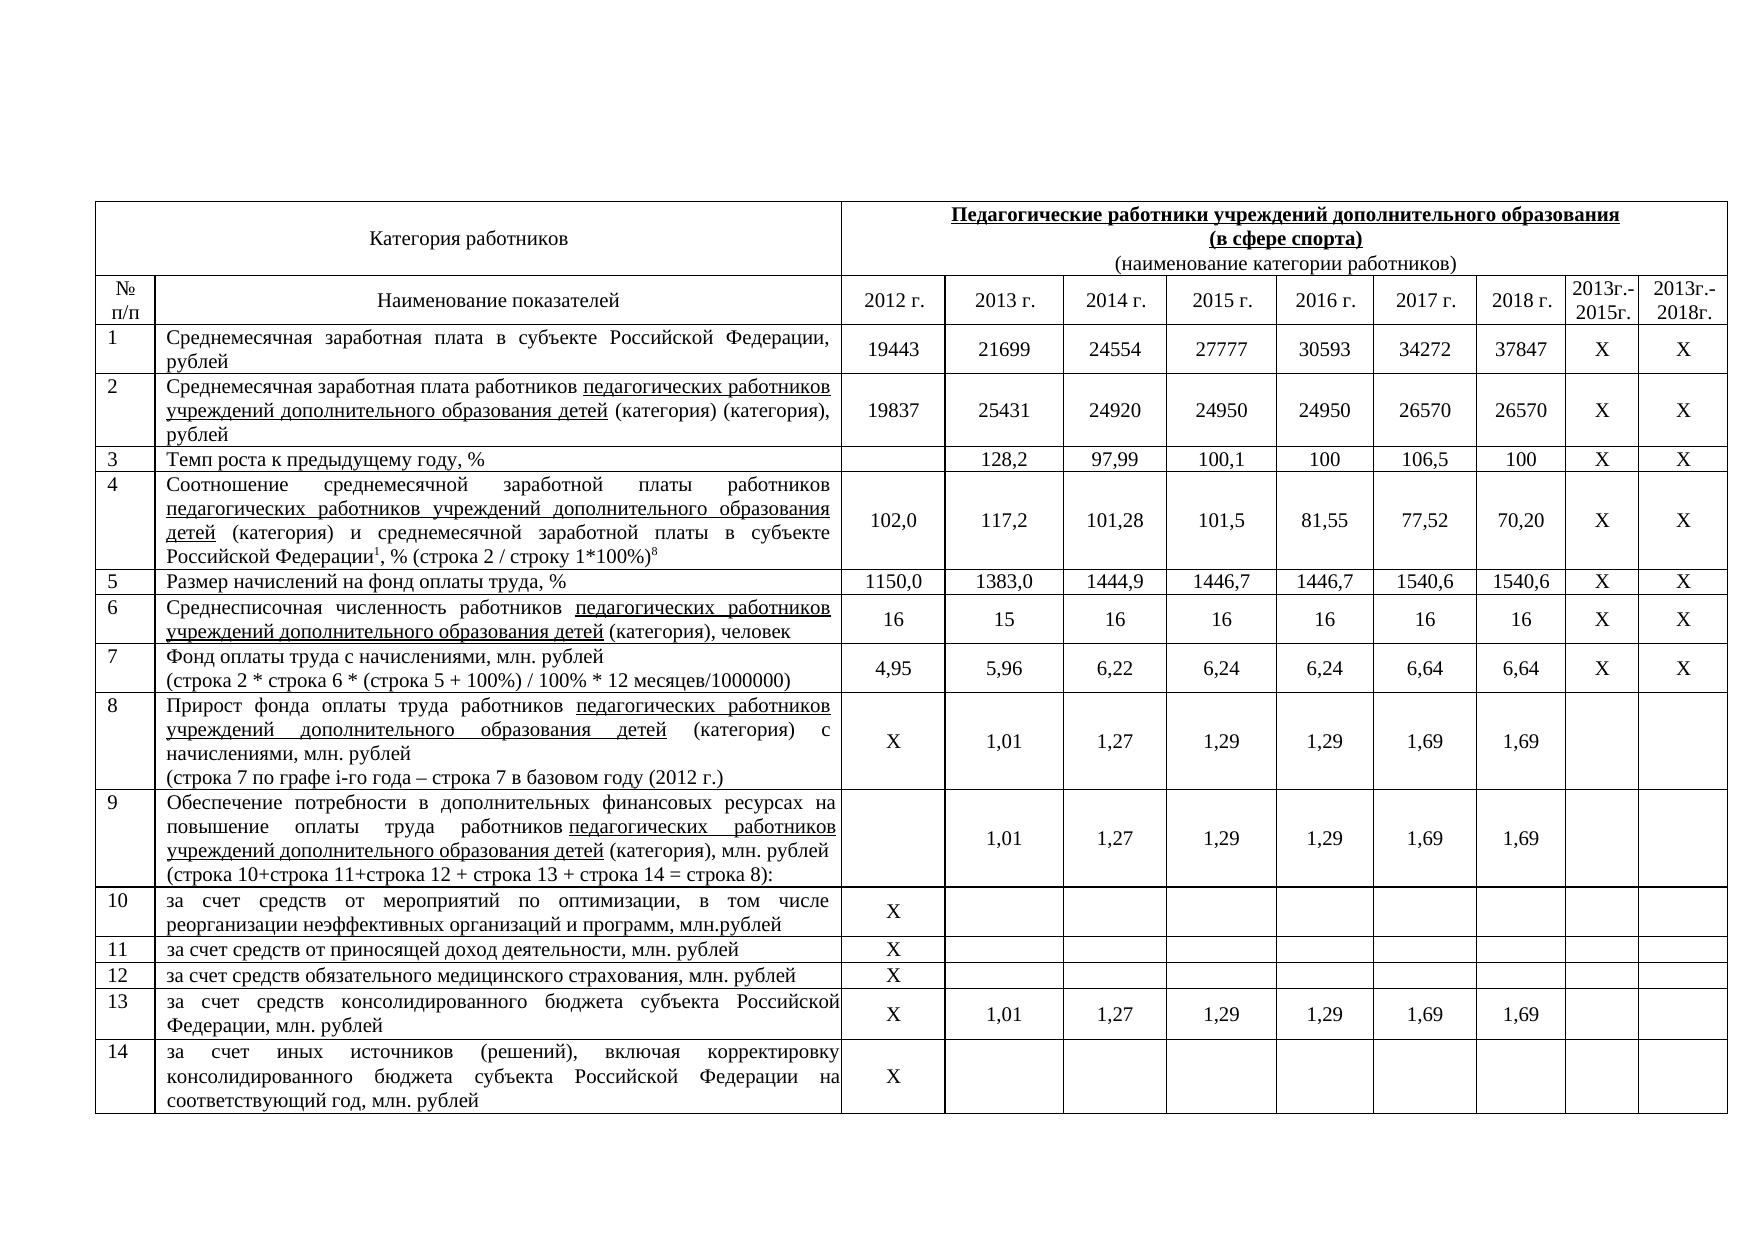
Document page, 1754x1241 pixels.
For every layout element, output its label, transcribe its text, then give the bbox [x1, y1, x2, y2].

table_cell [1374, 888, 1476, 936]
table_cell 2016 г. [1277, 276, 1373, 324]
table_cell [1277, 937, 1373, 962]
table_cell Х [1639, 325, 1727, 373]
table_cell [1566, 937, 1638, 962]
table_cell [1277, 1040, 1373, 1113]
table_cell [1566, 888, 1638, 936]
table_cell Х [1639, 472, 1727, 568]
table_cell 1,27 [1064, 790, 1166, 886]
table_cell [946, 1040, 1063, 1113]
table_cell Темп роста к предыдущему году, % [156, 447, 841, 471]
table_cell 4,95 [842, 644, 944, 692]
table_cell 1,01 [946, 790, 1063, 886]
table_cell Наименование показателей [156, 276, 841, 324]
table_cell 1,27 [1064, 693, 1166, 789]
table_cell № п/п [96, 276, 154, 324]
table_cell 1,69 [1477, 989, 1565, 1038]
table_cell [1374, 963, 1476, 988]
table_cell [1639, 888, 1727, 936]
table_cell 1,29 [1277, 989, 1373, 1038]
table_cell [1639, 1040, 1727, 1113]
table_cell [1639, 790, 1727, 886]
table_header Категория работников [96, 202, 841, 274]
table_cell 1444,9 [1064, 570, 1166, 593]
table_cell 6,22 [1064, 644, 1166, 692]
table_cell 12 [96, 963, 154, 988]
table_cell Х [1566, 570, 1638, 593]
table_cell [1566, 1040, 1638, 1113]
table_header Педагогические работники учреждений дополнительного образования (в сфере спорта) (наименование категории работников) [842, 202, 1727, 274]
table_cell 5,96 [946, 644, 1063, 692]
table_cell 15 [946, 595, 1063, 643]
table_cell [842, 447, 944, 471]
table_cell за счет средств обязательного медицинского страхования, млн. рублей [156, 963, 841, 988]
table_cell 6,64 [1374, 644, 1476, 692]
table_cell Обеспечение потребности в дополнительных финансовых ресурсах на повышение оплаты труда работников педагогических работников учреждений дополнительного образования детей (категория), млн. рублей (строка 10+строка 11+строка 12 + строка 13 + строка 14 = строка 8): [156, 790, 841, 886]
table_cell 24950 [1167, 374, 1276, 446]
table_cell Х [1566, 374, 1638, 446]
table_cell за счет средств консолидированного бюджета субъекта Российской Федерации, млн. рублей [156, 989, 841, 1038]
table_cell 2015 г. [1167, 276, 1276, 324]
table_cell 101,28 [1064, 472, 1166, 568]
table_cell 19443 [842, 325, 944, 373]
table_cell 100 [1277, 447, 1373, 471]
table_cell [1477, 888, 1565, 936]
table_cell за счет средств от мероприятий по оптимизации, в том числе реорганизации неэффективных организаций и программ, млн.рублей [156, 888, 841, 936]
table_cell 1 [96, 325, 154, 373]
table_cell 70,20 [1477, 472, 1565, 568]
table_cell 2013г.-2018г. [1639, 276, 1727, 324]
table_cell [1639, 989, 1727, 1038]
table_cell 24554 [1064, 325, 1166, 373]
table_cell 2 [96, 374, 154, 446]
table_cell 21699 [946, 325, 1063, 373]
table_cell 16 [842, 595, 944, 643]
table_cell 1540,6 [1374, 570, 1476, 593]
table_cell [1639, 963, 1727, 988]
table_cell [842, 790, 944, 886]
table_cell 1,69 [1374, 693, 1476, 789]
table_cell [1639, 693, 1727, 789]
table_cell 16 [1064, 595, 1166, 643]
table_cell 4 [96, 472, 154, 568]
table_cell [1566, 790, 1638, 886]
table_cell Х [1639, 644, 1727, 692]
table_cell 16 [1374, 595, 1476, 643]
table_cell 1,01 [946, 989, 1063, 1038]
table_cell [1167, 1040, 1276, 1113]
table_cell 1,69 [1477, 790, 1565, 886]
table_cell 26570 [1374, 374, 1476, 446]
table_cell 1,69 [1374, 989, 1476, 1038]
table_cell Х [1566, 644, 1638, 692]
table_cell 1446,7 [1167, 570, 1276, 593]
table_cell 5 [96, 570, 154, 593]
table_cell 81,55 [1277, 472, 1373, 568]
table_cell 1,69 [1477, 693, 1565, 789]
table_cell [1064, 1040, 1166, 1113]
table_cell 1150,0 [842, 570, 944, 593]
table_cell Х [842, 989, 944, 1038]
table_cell 1540,6 [1477, 570, 1565, 593]
table_cell [1566, 693, 1638, 789]
table_cell Х [1566, 472, 1638, 568]
table_cell Среднемесячная заработная плата работников педагогических работников учреждений дополнительного образования детей (категория) (категория), рублей [156, 374, 841, 446]
table_cell 1,29 [1277, 693, 1373, 789]
table_cell 9 [96, 790, 154, 886]
table_cell [946, 963, 1063, 988]
table_cell Х [842, 693, 944, 789]
table_cell [1566, 963, 1638, 988]
table_cell 101,5 [1167, 472, 1276, 568]
table_cell 1,27 [1064, 989, 1166, 1038]
table_cell 2013 г. [946, 276, 1063, 324]
table_cell [1167, 937, 1276, 962]
table_cell 11 [96, 937, 154, 962]
table_cell 2018 г. [1477, 276, 1565, 324]
table_cell Х [1639, 374, 1727, 446]
table_cell 26570 [1477, 374, 1565, 446]
table_cell Х [1639, 570, 1727, 593]
table_cell [1477, 963, 1565, 988]
table_cell [1277, 888, 1373, 936]
table_cell 10 [96, 888, 154, 936]
table_cell 6,24 [1277, 644, 1373, 692]
table_cell 3 [96, 447, 154, 471]
table_cell [1064, 888, 1166, 936]
table_cell 1,29 [1277, 790, 1373, 886]
table_cell 6,24 [1167, 644, 1276, 692]
table_cell [1374, 1040, 1476, 1113]
table_cell Среднесписочная численность работников педагогических работников учреждений дополнительного образования детей (категория), человек [156, 595, 841, 643]
table_cell 19837 [842, 374, 944, 446]
table_cell Х [1639, 595, 1727, 643]
table_cell 24920 [1064, 374, 1166, 446]
table_cell 14 [96, 1040, 154, 1113]
table_cell 1,29 [1167, 790, 1276, 886]
table_cell 13 [96, 989, 154, 1038]
table_cell за счет средств от приносящей доход деятельности, млн. рублей [156, 937, 841, 962]
table_cell 128,2 [946, 447, 1063, 471]
table_cell 16 [1277, 595, 1373, 643]
table_cell 27777 [1167, 325, 1276, 373]
table_cell 1,69 [1374, 790, 1476, 886]
table_cell Х [1566, 595, 1638, 643]
table_cell Среднемесячная заработная плата в субъекте Российской Федерации, рублей [156, 325, 841, 373]
table_cell 2012 г. [842, 276, 944, 324]
table_cell 6,64 [1477, 644, 1565, 692]
table_cell 24950 [1277, 374, 1373, 446]
table_cell за счет иных источников (решений), включая корректировку консолидированного бюджета субъекта Российской Федерации на соответствующий год, млн. рублей [156, 1040, 841, 1113]
table_cell 97,99 [1064, 447, 1166, 471]
table_cell [1566, 989, 1638, 1038]
table_cell [1477, 937, 1565, 962]
table_cell 1,29 [1167, 693, 1276, 789]
table_cell 2017 г. [1374, 276, 1476, 324]
table_cell 30593 [1277, 325, 1373, 373]
table_cell 37847 [1477, 325, 1565, 373]
table_cell 106,5 [1374, 447, 1476, 471]
table_cell Х [842, 937, 944, 962]
table_cell 1383,0 [946, 570, 1063, 593]
table_cell [1477, 1040, 1565, 1113]
table_cell 1,29 [1167, 989, 1276, 1038]
table_cell Х [1566, 325, 1638, 373]
table_cell Прирост фонда оплаты труда работников педагогических работников учреждений дополнительного образования детей (категория) с начислениями, млн. рублей (строка 7 по графе i-го года – строка 7 в базовом году (2012 г.) [156, 693, 841, 789]
table_cell 16 [1167, 595, 1276, 643]
table_cell 77,52 [1374, 472, 1476, 568]
table_cell Х [1566, 447, 1638, 471]
table_cell Фонд оплаты труда с начислениями, млн. рублей (строка 2 * строка 6 * (строка 5 + 100%) / 100% * 12 месяцев/1000000) [156, 644, 841, 692]
table_cell Х [1639, 447, 1727, 471]
table_cell 6 [96, 595, 154, 643]
table_cell [1167, 963, 1276, 988]
table_cell Х [842, 1040, 944, 1113]
table_cell [946, 937, 1063, 962]
table_cell Х [842, 963, 944, 988]
table_cell [946, 888, 1063, 936]
table_cell 102,0 [842, 472, 944, 568]
table_cell [1064, 937, 1166, 962]
table_cell 25431 [946, 374, 1063, 446]
table_cell 100,1 [1167, 447, 1276, 471]
table_cell 1,01 [946, 693, 1063, 789]
table_cell [1374, 937, 1476, 962]
table_cell 100 [1477, 447, 1565, 471]
table_cell Соотношение среднемесячной заработной платы работников педагогических работников учреждений дополнительного образования детей (категория) и среднемесячной заработной платы в субъекте Российской Федерации1, % (строка 2 / строку 1*100%)8 [156, 472, 841, 568]
table_cell 2013г.-2015г. [1566, 276, 1638, 324]
table_cell Х [842, 888, 944, 936]
table_cell Размер начислений на фонд оплаты труда, % [156, 570, 841, 593]
table_cell [1064, 963, 1166, 988]
table_cell 1446,7 [1277, 570, 1373, 593]
table_cell 2014 г. [1064, 276, 1166, 324]
table_cell [1167, 888, 1276, 936]
table_cell 34272 [1374, 325, 1476, 373]
table_cell 8 [96, 693, 154, 789]
table_cell 16 [1477, 595, 1565, 643]
table_cell [1277, 963, 1373, 988]
table_cell [1639, 937, 1727, 962]
table_cell 7 [96, 644, 154, 692]
table_cell 117,2 [946, 472, 1063, 568]
